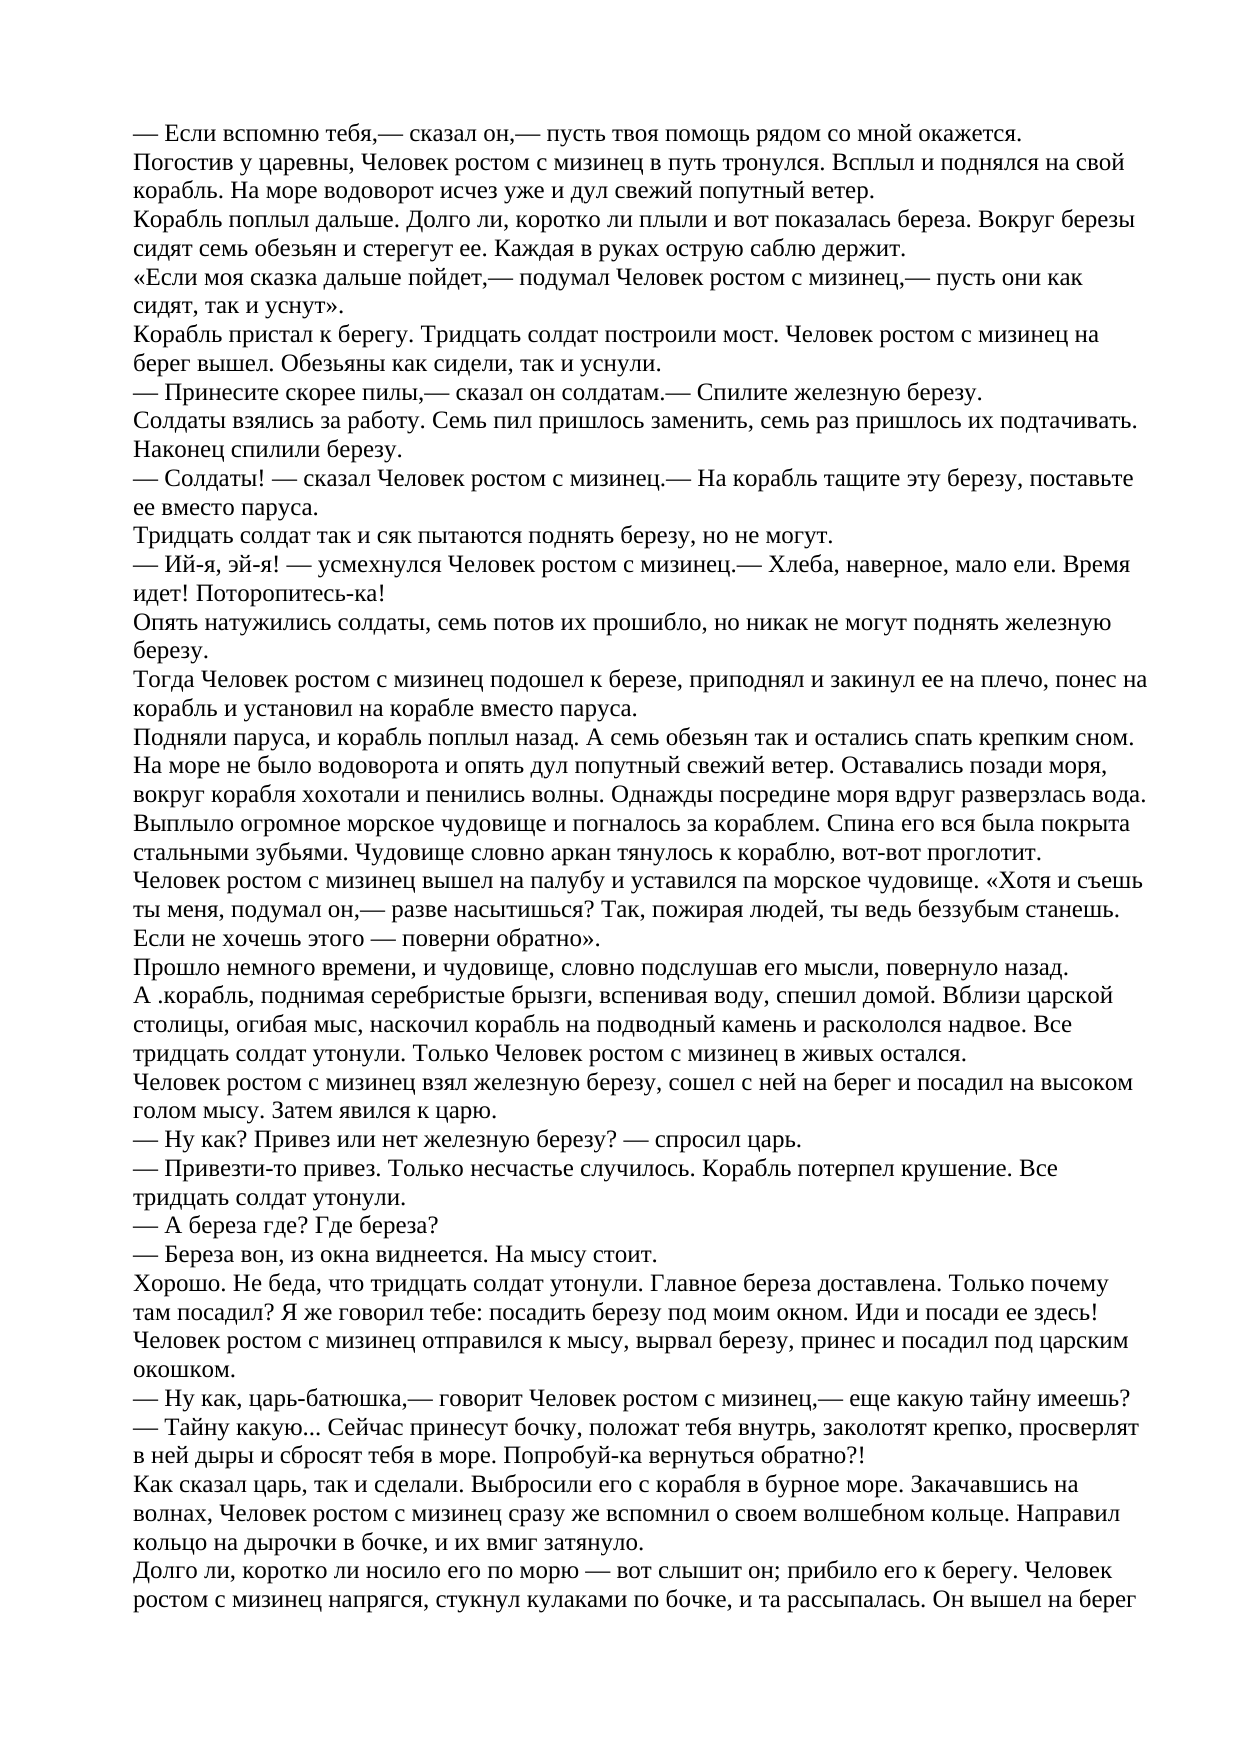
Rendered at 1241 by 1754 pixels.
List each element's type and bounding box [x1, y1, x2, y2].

text [133, 118, 1152, 664]
text [133, 664, 1152, 1613]
